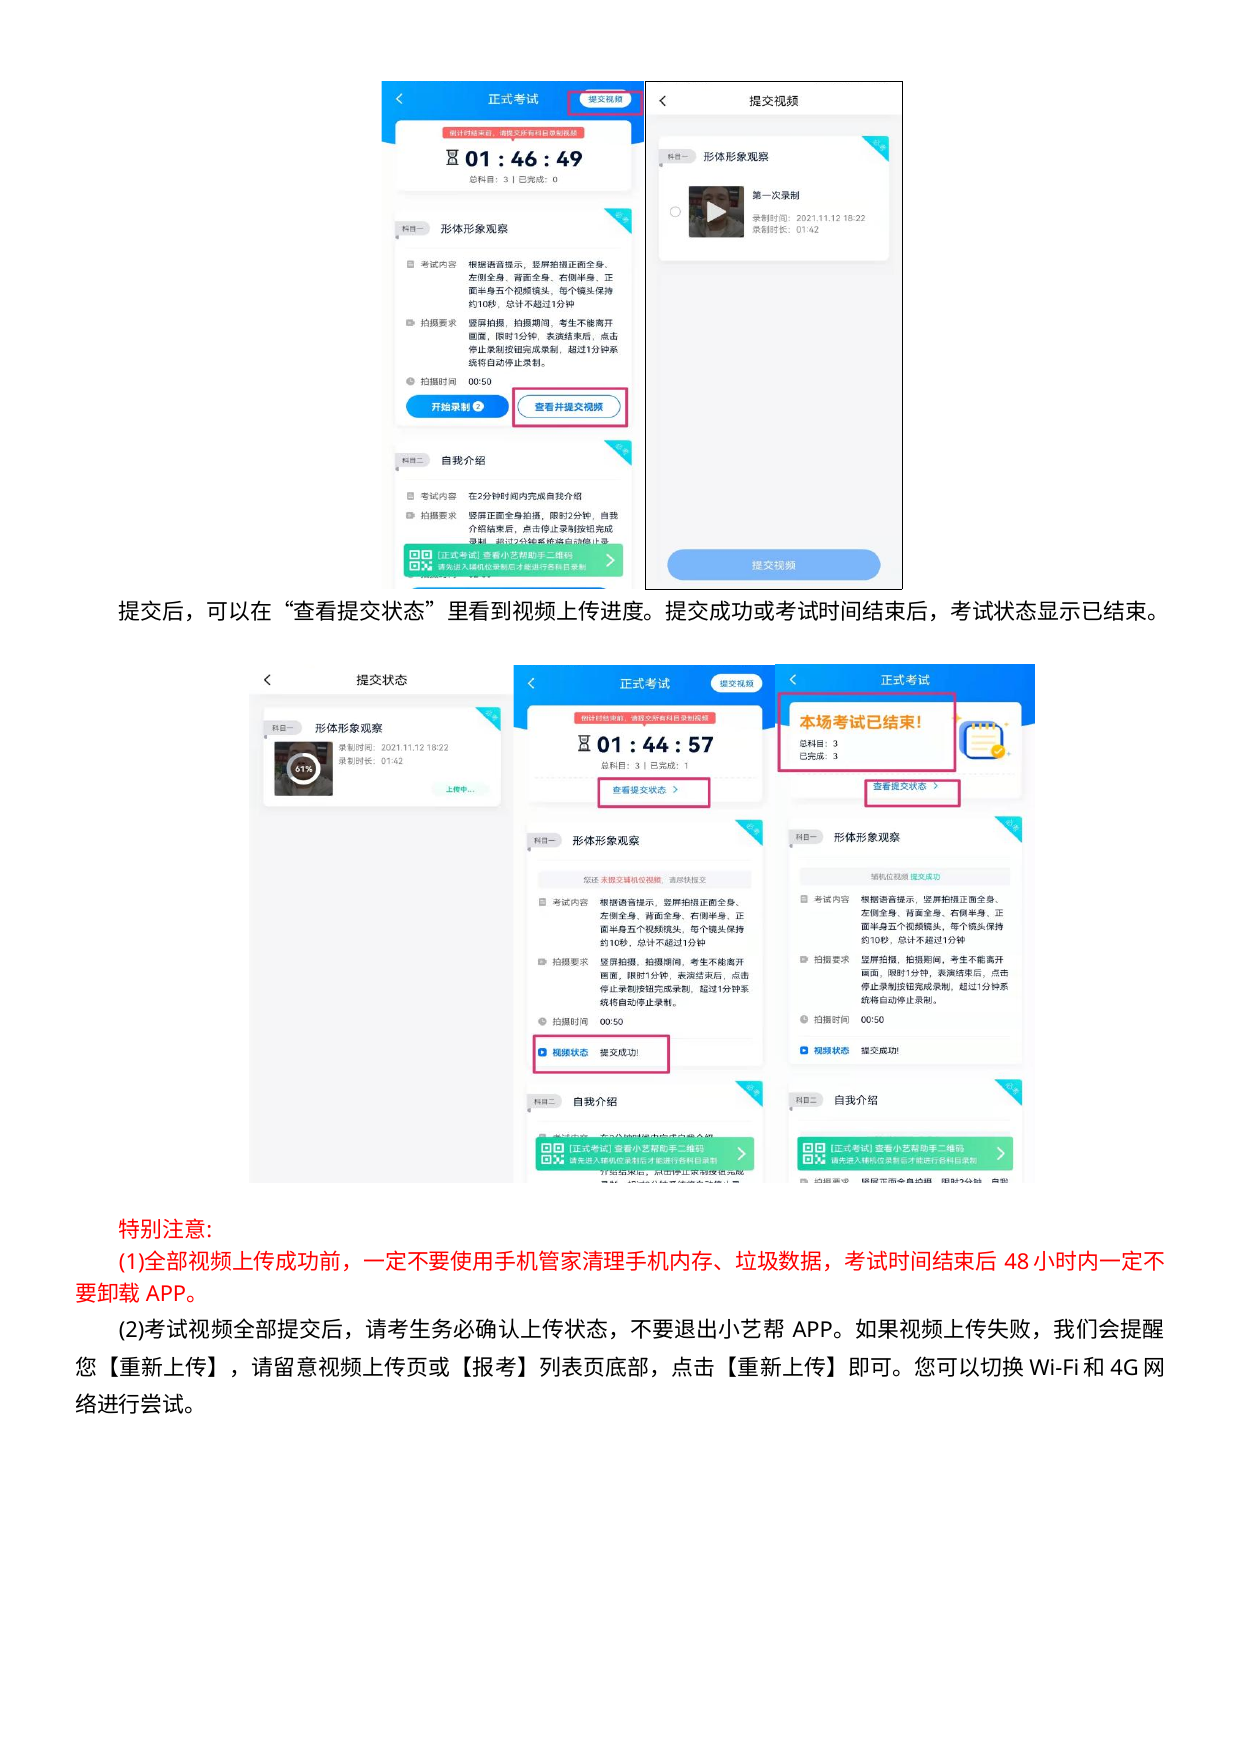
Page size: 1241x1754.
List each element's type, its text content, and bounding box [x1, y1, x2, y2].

text 提交后，可以在“查看提交状态”里看到视频上传进度。提交成功或考试时间结束后，考试状态显示已结束。 [75, 589, 1165, 627]
picture [646, 82, 902, 589]
picture [249, 664, 1035, 1183]
text 特别注意: (1)全部视频上传成功前，一定不要使用手机管家清理手机内存、垃圾数据，考试时间结束后48小时内一定不要卸载 APP。 [75, 1212, 1165, 1308]
picture [381, 81, 644, 589]
text (2)考试视频全部提交后，请考生务必确认上传状态，不要退出小艺帮 APP。如果视频上传失败，我们会提醒您【重新上传】，请留意视频上传页或【报考】列表页底部，点击【重新上传】即可。您可以切换Wi-Fi和4G网络进行尝试。 [75, 1308, 1165, 1420]
